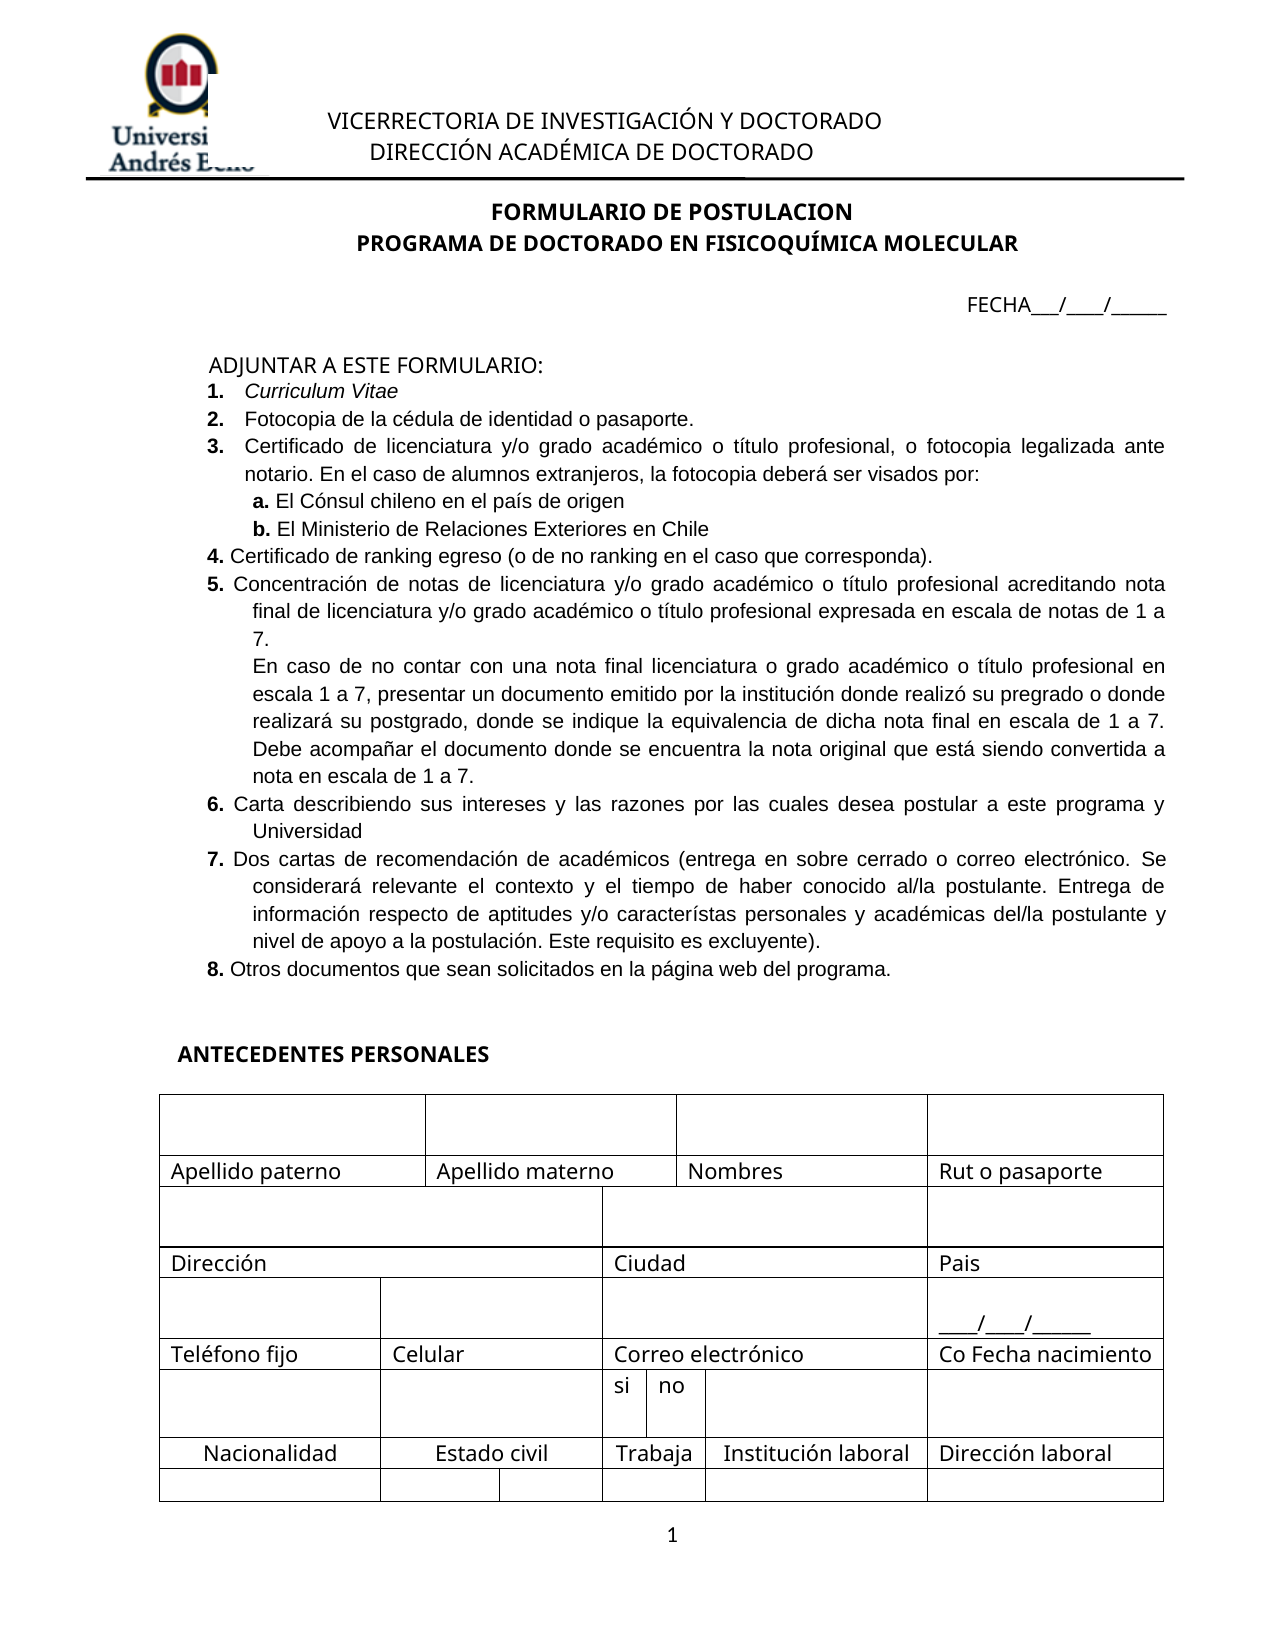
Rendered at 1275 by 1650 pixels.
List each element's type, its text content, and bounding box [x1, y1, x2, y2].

text ADJUNTAR A ESTE FORMULARIO: [208, 349, 1167, 379]
table_cell [603, 1469, 705, 1501]
table_cell [500, 1469, 602, 1501]
table_cell [160, 1278, 380, 1338]
table_cell Apellido materno [426, 1156, 676, 1186]
table_header [677, 1095, 927, 1155]
table_cell [603, 1278, 927, 1338]
text FORMULARIO DE POSTULACION [177, 196, 1167, 227]
table_cell Institución laboral [706, 1438, 927, 1468]
table_cell no [647, 1370, 705, 1437]
table_cell Rut o pasaporte [928, 1156, 1163, 1186]
table_cell Teléfono fijo [160, 1339, 380, 1369]
table_cell [928, 1187, 1163, 1246]
table_cell [381, 1278, 602, 1338]
table_cell [706, 1370, 927, 1437]
list b. El Ministerio de Relaciones Exteriores en Chile [207, 517, 1167, 541]
table_cell Estado civil [381, 1438, 602, 1468]
list Curriculum Vitae [207, 379, 1167, 403]
list En caso de no contar con una nota final licenciatura o grado académico o título profesional en escala 1 a 7, presentar un documento emitido por la institución donde realizó su pregrado o donde realizará su postgrado, donde se indique la equivalencia de dicha nota final en escala de 1 a 7. Debe acompañar el documento donde se encuentra la nota original que está siendo convertida a nota en escala de 1 a 7. [207, 654, 1167, 788]
table_cell si [603, 1370, 646, 1437]
table_header [426, 1095, 676, 1155]
list 5. Concentración de notas de licenciatura y/o grado académico o título profesional acreditando nota final de licenciatura y/o grado académico o título profesional expresada en escala de notas de 1 a 7. [207, 572, 1167, 651]
list 7. Dos cartas de recomendación de académicos (entrega en sobre cerrado o correo electrónico. Se considerará relevante el contexto y el tiempo de haber conocido al/la postulante. Entrega de información respecto de aptitudes y/o característas personales y académicas del/la postulante y nivel de apoyo a la postulación. Este requisito es excluyente). [207, 847, 1167, 953]
list 6. Carta describiendo sus intereses y las razones por las cuales desea postular a este programa y Universidad [207, 792, 1167, 843]
table_cell Co Fecha nacimiento [928, 1339, 1163, 1369]
table_cell Correo electrónico [603, 1339, 927, 1369]
table_cell [928, 1469, 1163, 1501]
table_cell [160, 1370, 380, 1437]
table_header [160, 1095, 425, 1155]
list Certificado de licenciatura y/o grado académico o título profesional, o fotocopia legalizada ante notario. En el caso de alumnos extranjeros, la fotocopia deberá ser visados por: [207, 434, 1167, 486]
list 8. Otros documentos que sean solicitados en la página web del programa. [207, 957, 1167, 981]
table_cell Ciudad [603, 1248, 927, 1277]
table_cell [381, 1370, 602, 1437]
table_header [928, 1095, 1163, 1155]
text PROGRAMA DE DOCTORADO EN FISICOQUÍMICA MOLECULAR [208, 227, 1167, 257]
list a. El Cónsul chileno en el país de origen [207, 489, 1167, 513]
table_cell ____/____/______ [928, 1278, 1163, 1338]
table_cell Celular [381, 1339, 602, 1369]
table_cell Pais [928, 1248, 1163, 1277]
table_cell Apellido paterno [160, 1156, 425, 1186]
text FECHA___/____/______ [208, 288, 1167, 318]
table_cell Trabaja [603, 1438, 705, 1468]
table_cell [160, 1187, 602, 1246]
table_cell [706, 1469, 927, 1501]
table_cell Dirección laboral [928, 1438, 1163, 1468]
list 4. Certificado de ranking egreso (o de no ranking en el caso que corresponda). [207, 544, 1167, 568]
list Fotocopia de la cédula de identidad o pasaporte. [207, 407, 1167, 431]
table_cell Nacionalidad [160, 1438, 380, 1468]
table_cell Dirección [160, 1248, 602, 1277]
table_cell [603, 1187, 927, 1246]
table_cell [381, 1469, 499, 1501]
picture [100, 32, 270, 177]
table_cell [160, 1469, 380, 1501]
text ANTECEDENTES PERSONALES [177, 1039, 1167, 1069]
table_cell [928, 1370, 1163, 1437]
table_cell Nombres [677, 1156, 927, 1186]
